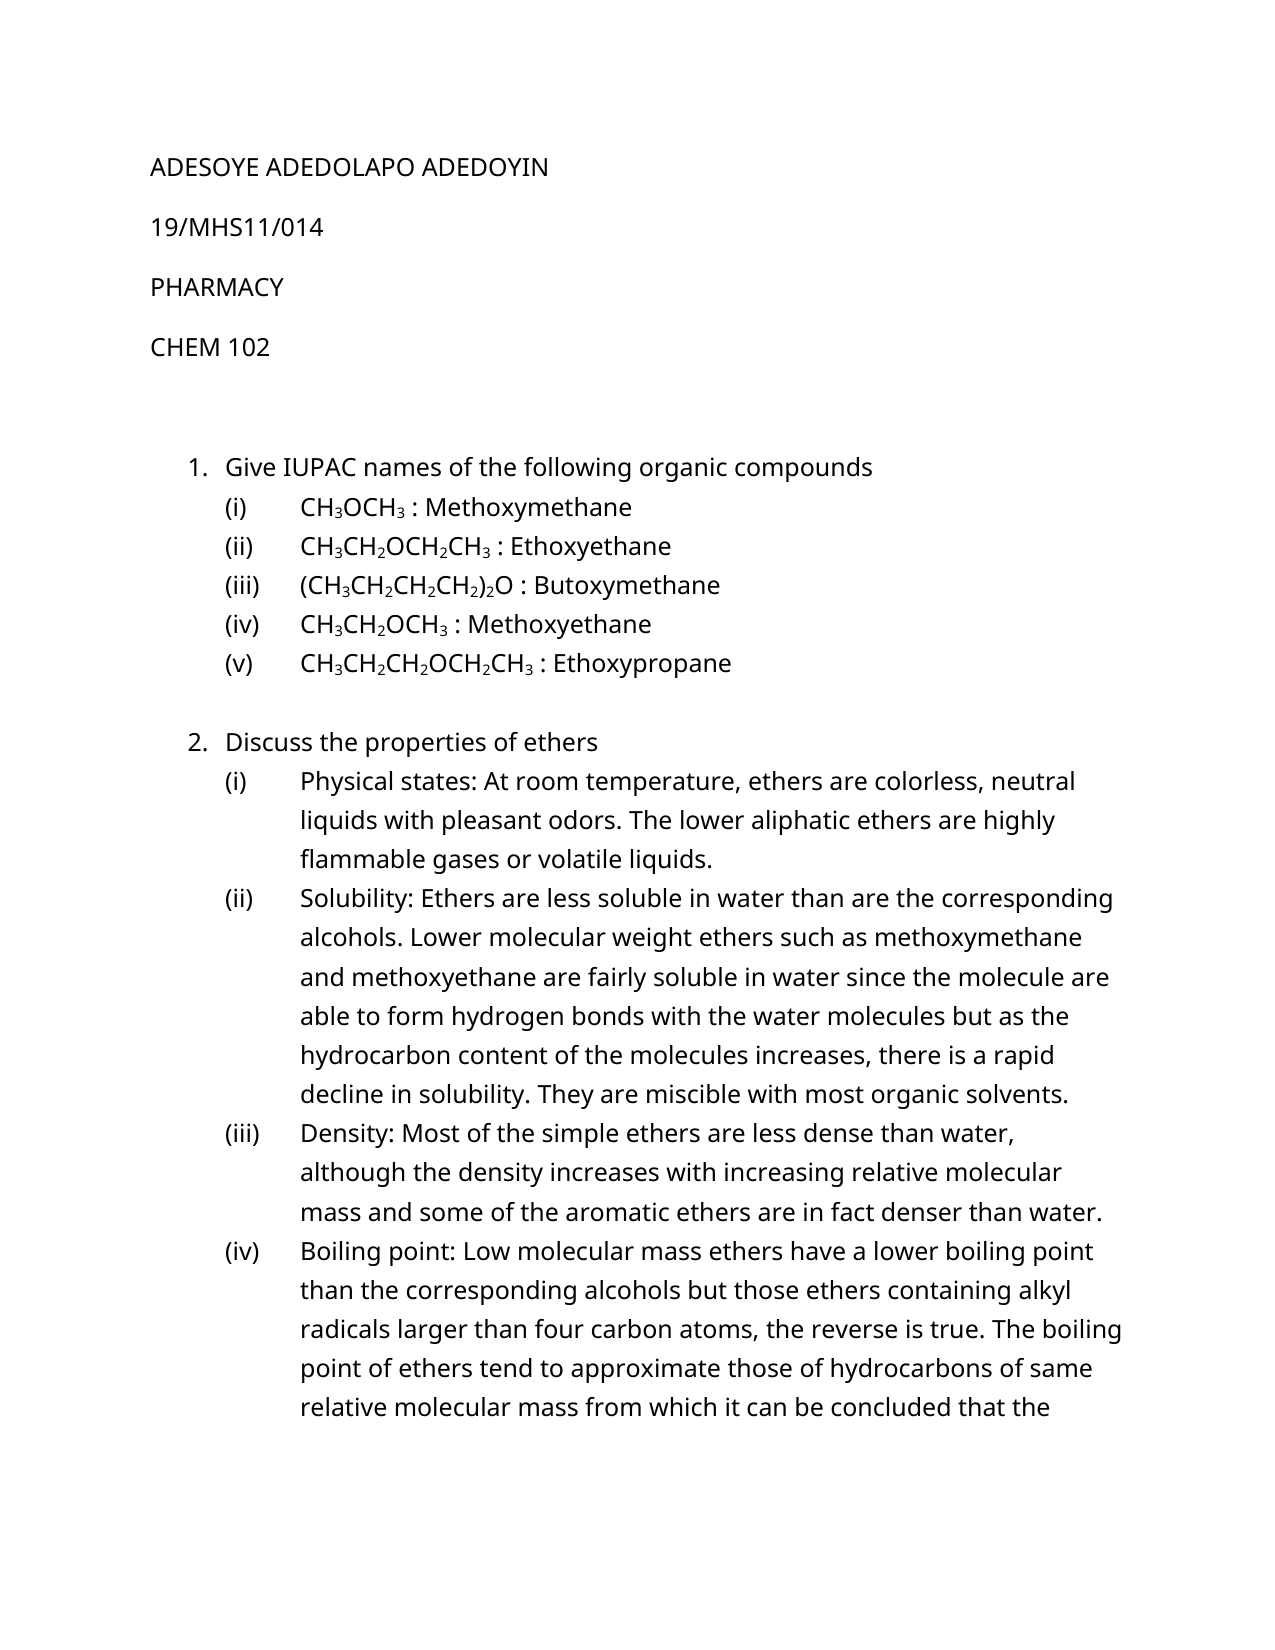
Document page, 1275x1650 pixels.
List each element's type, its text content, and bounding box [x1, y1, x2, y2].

list Solubility: Ethers are less soluble in water than are the corresponding alcohols. Lower molecular weight ethers such as methoxymethane and methoxyethane are fairly soluble in water since the molecule are able to form hydrogen bonds with the water molecules but as the hydrocarbon content of the molecules increases, there is a rapid decline in solubility. They are miscible with most organic solvents. [225, 881, 1125, 1111]
list CH3CH2CH2OCH2CH3 : Ethoxypropane [225, 646, 1125, 680]
list Discuss the properties of ethers [187, 724, 1125, 758]
list (CH3CH2CH2CH2)2O : Butoxymethane [225, 567, 1125, 602]
text CHEM 102 [150, 330, 1125, 364]
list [225, 1233, 1125, 1424]
list CH3CH2OCH3 : Methoxyethane [225, 607, 1125, 641]
list Physical states: At room temperature, ethers are colorless, neutral liquids with pleasant odors. The lower aliphatic ethers are highly flammable gases or volatile liquids. [225, 763, 1125, 876]
list Give IUPAC names of the following organic compounds [187, 450, 1125, 484]
list Density: Most of the simple ethers are less dense than water, although the density increases with increasing relative molecular mass and some of the aromatic ethers are in fact denser than water. [225, 1116, 1125, 1228]
text PHARMACY [150, 270, 1125, 304]
list CH3OCH3 : Methoxymethane [225, 489, 1125, 523]
text 19/MHS11/014 [150, 210, 1125, 244]
text ADESOYE ADEDOLAPO ADEDOYIN [150, 150, 1125, 184]
list CH3CH2OCH2CH3 : Ethoxyethane [225, 528, 1125, 562]
